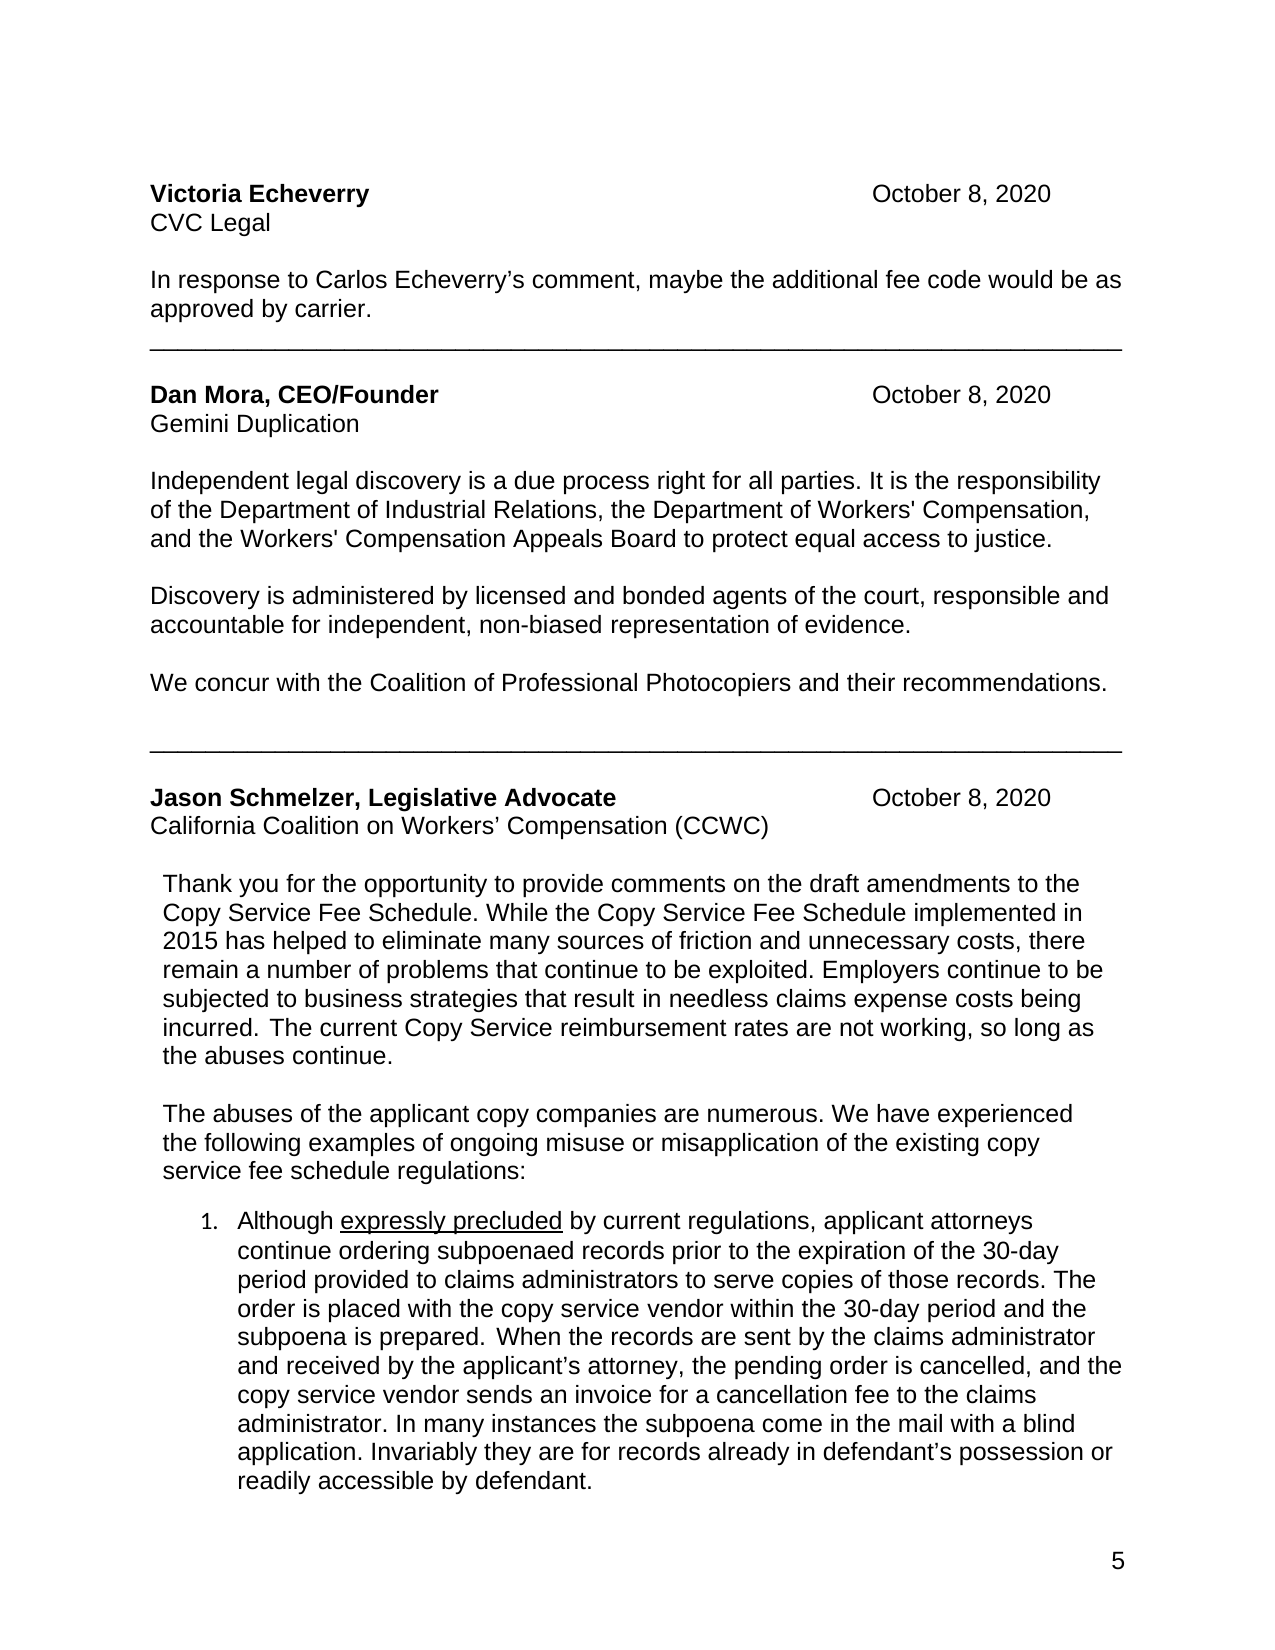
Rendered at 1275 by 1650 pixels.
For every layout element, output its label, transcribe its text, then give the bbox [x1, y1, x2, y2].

text The abuses of the applicant copy companies are numerous. We have experienced the following examples of ongoing misuse or misapplication of the existing copy service fee schedule regulations: [162, 1099, 1112, 1185]
text Thank you for the opportunity to provide comments on the draft amendments to the Copy Service Fee Schedule. While the Copy Service Fee Schedule implemented in 2015 has helped to eliminate many sources of friction and unnecessary costs, there remain a number of problems that continue to be exploited. Employers continue to be subjected to business strategies that result in needless claims expense costs being incurred. The current Copy Service reimbursement rates are not working, so long as the abuses continue. [162, 869, 1112, 1070]
text Jason Schmelzer, Legislative Advocate October 8, 2020 [150, 782, 1125, 811]
text CVC Legal [150, 207, 1125, 236]
text Victoria Echeverry October 8, 2020 [150, 179, 1125, 207]
text We concur with the Coalition of Professional Photocopiers and their recommendations. [150, 667, 1125, 696]
text Gemini Duplication [150, 409, 1125, 437]
list Although expressly precluded by current regulations, applicant attorneys continue ordering subpoenaed records prior to the expiration of the 30-day period provided to claims administrators to serve copies of those records. The order is placed with the copy service vendor within the 30-day period and the subpoena is prepared. When the records are sent by the claims administrator and received by the applicant’s attorney, the pending order is cancelled, and the copy service vendor sends an invoice for a cancellation fee to the claims administrator. In many instances the subpoena come in the mail with a blind application. Invariably they are for records already in defendant’s possession or readily accessible by defendant. [199, 1206, 1125, 1495]
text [150, 322, 1125, 351]
text Dan Mora, CEO/Founder October 8, 2020 [150, 380, 1125, 409]
text Discovery is administered by licensed and bonded agents of the court, responsible and accountable for independent, non-biased representation of evidence. [150, 581, 1125, 639]
text ______________________________________________________________________ [150, 725, 1125, 754]
text In response to Carlos Echeverry’s comment, maybe the additional fee code would be as approved by carrier. [150, 265, 1125, 322]
text Independent legal discovery is a due process right for all parties. It is the responsibility of the Department of Industrial Relations, the Department of Workers' Compensation, and the Workers' Compensation Appeals Board to protect equal access to justice. [150, 466, 1125, 552]
text California Coalition on Workers’ Compensation (CCWC) [150, 811, 1125, 840]
